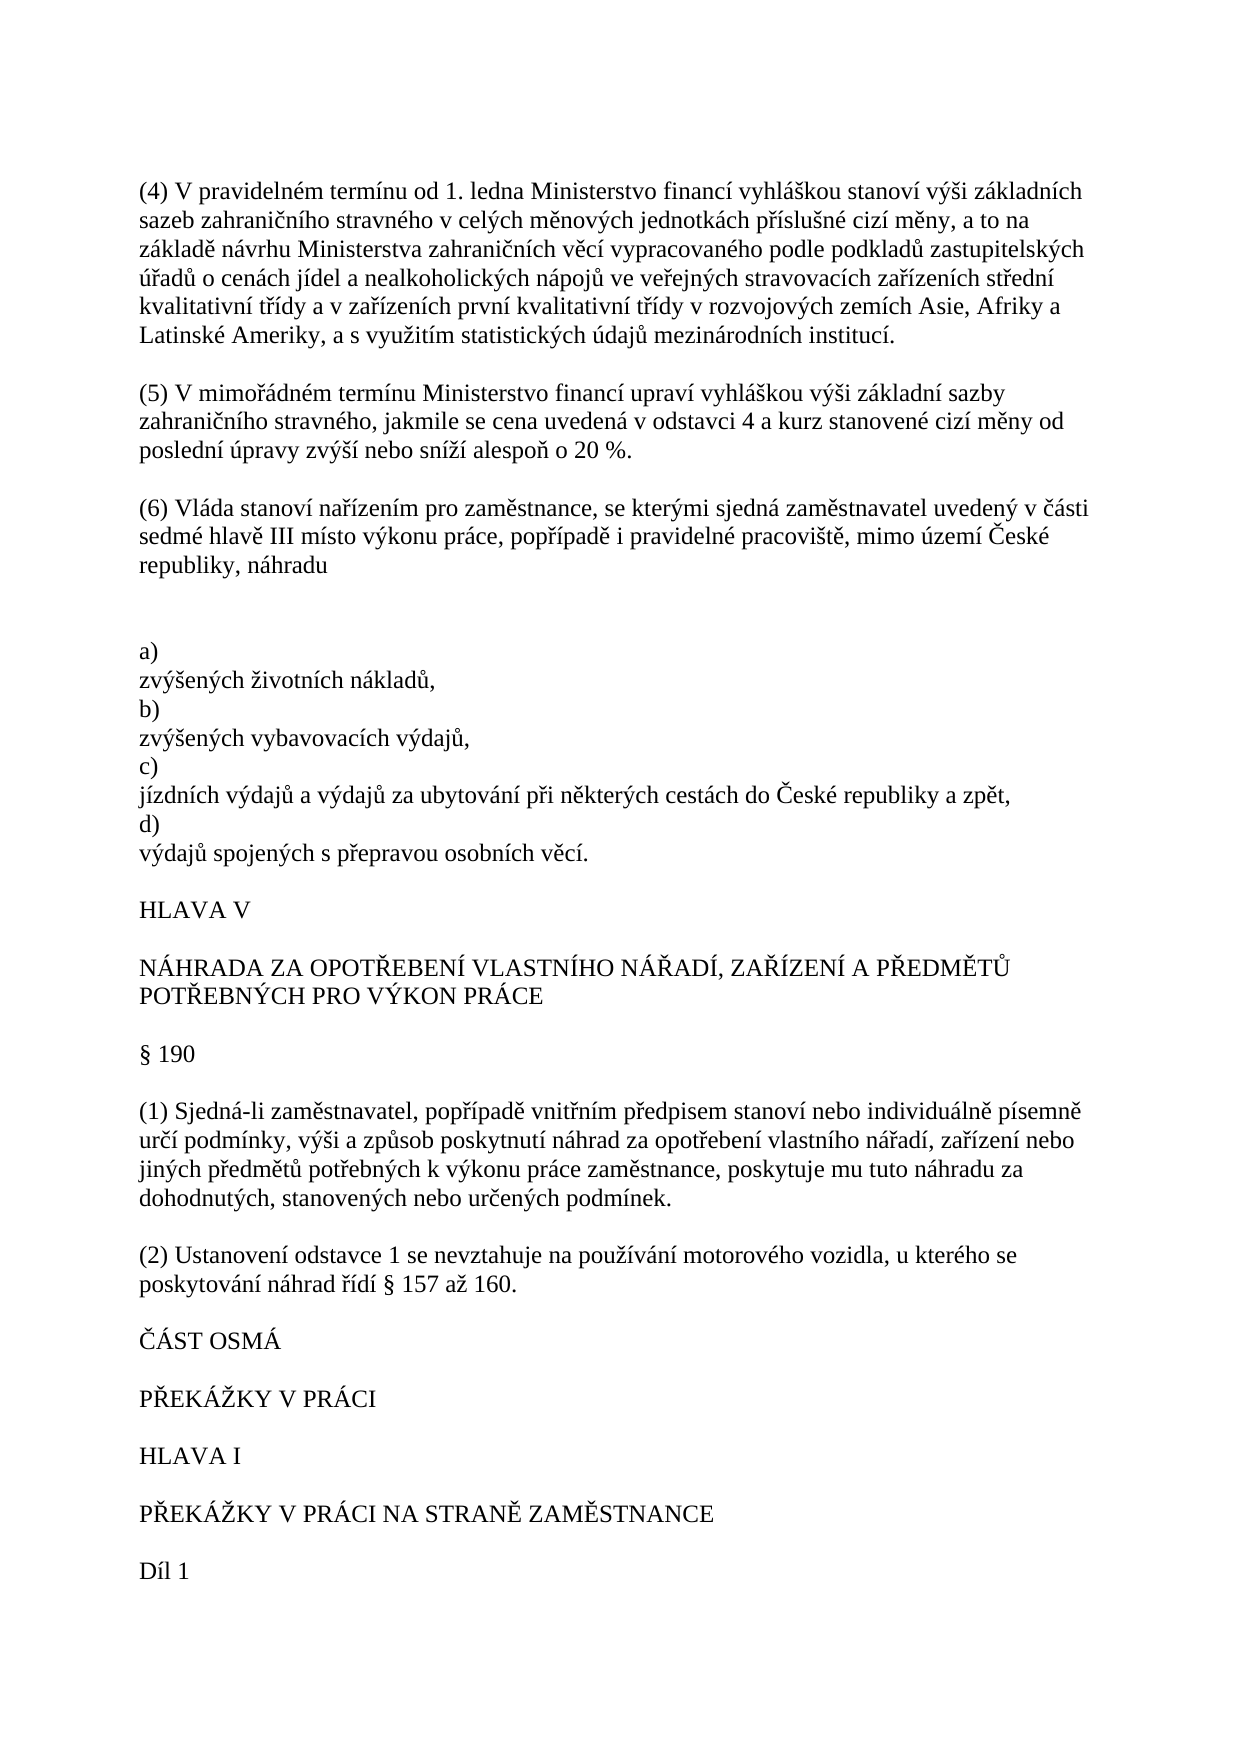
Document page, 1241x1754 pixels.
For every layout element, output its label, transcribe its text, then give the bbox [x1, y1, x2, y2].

text výdajů spojených s přepravou osobních věcí. [139, 838, 1101, 866]
text ČÁST OSMÁ [139, 1326, 1101, 1355]
text jízdních výdajů a výdajů za ubytování při některých cestách do České republiky a zpět, [139, 780, 1101, 809]
text (4) V pravidelném termínu od 1. ledna Ministerstvo financí vyhláškou stanoví výši základních sazeb zahraničního stravného v celých měnových jednotkách příslušné cizí měny, a to na základě návrhu Ministerstva zahraničních věcí vypracovaného podle podkladů zastupitelských úřadů o cenách jídel a nealkoholických nápojů ve veřejných stravovacích zařízeních střední kvalitativní třídy a v zařízeních první kvalitativní třídy v rozvojových zemích Asie, Afriky a Latinské Ameriky, a s využitím statistických údajů mezinárodních institucí. [139, 176, 1101, 349]
text zvýšených vybavovacích výdajů, [139, 723, 1101, 751]
text HLAVA I [139, 1441, 1101, 1470]
text (2) Ustanovení odstavce 1 se nevztahuje na používání motorového vozidla, u kterého se poskytování náhrad řídí § 157 až 160. [139, 1240, 1101, 1298]
text d) [139, 809, 1101, 838]
text b) [139, 694, 1101, 723]
text NÁHRADA ZA OPOTŘEBENÍ VLASTNÍHO NÁŘADÍ, ZAŘÍZENÍ A PŘEDMĚTŮ [139, 953, 1101, 981]
text HLAVA V [139, 895, 1101, 924]
text PŘEKÁŽKY V PRÁCI [139, 1384, 1101, 1413]
text zvýšených životních nákladů, [139, 665, 1101, 694]
text PŘEKÁŽKY V PRÁCI NA STRANĚ ZAMĚSTNANCE [139, 1499, 1101, 1528]
text POTŘEBNÝCH PRO VÝKON PRÁCE [139, 981, 1101, 1010]
text § 190 [139, 1039, 1101, 1068]
text (1) Sjedná-li zaměstnavatel, popřípadě vnitřním předpisem stanoví nebo individuálně písemně určí podmínky, výši a způsob poskytnutí náhrad za opotřebení vlastního nářadí, zařízení nebo jiných předmětů potřebných k výkonu práce zaměstnance, poskytuje mu tuto náhradu za dohodnutých, stanovených nebo určených podmínek. [139, 1096, 1101, 1211]
text a) [139, 636, 1101, 665]
text c) [139, 751, 1101, 780]
text Díl 1 [139, 1556, 1101, 1585]
text (6) Vláda stanoví nařízením pro zaměstnance, se kterými sjedná zaměstnavatel uvedený v části sedmé hlavě III místo výkonu práce, popřípadě i pravidelné pracoviště, mimo území České republiky, náhradu [139, 493, 1101, 579]
text (5) V mimořádném termínu Ministerstvo financí upraví vyhláškou výši základní sazby zahraničního stravného, jakmile se cena uvedená v odstavci 4 a kurz stanovené cizí měny od poslední úpravy zvýší nebo sníží alespoň o 20 %. [139, 378, 1101, 464]
